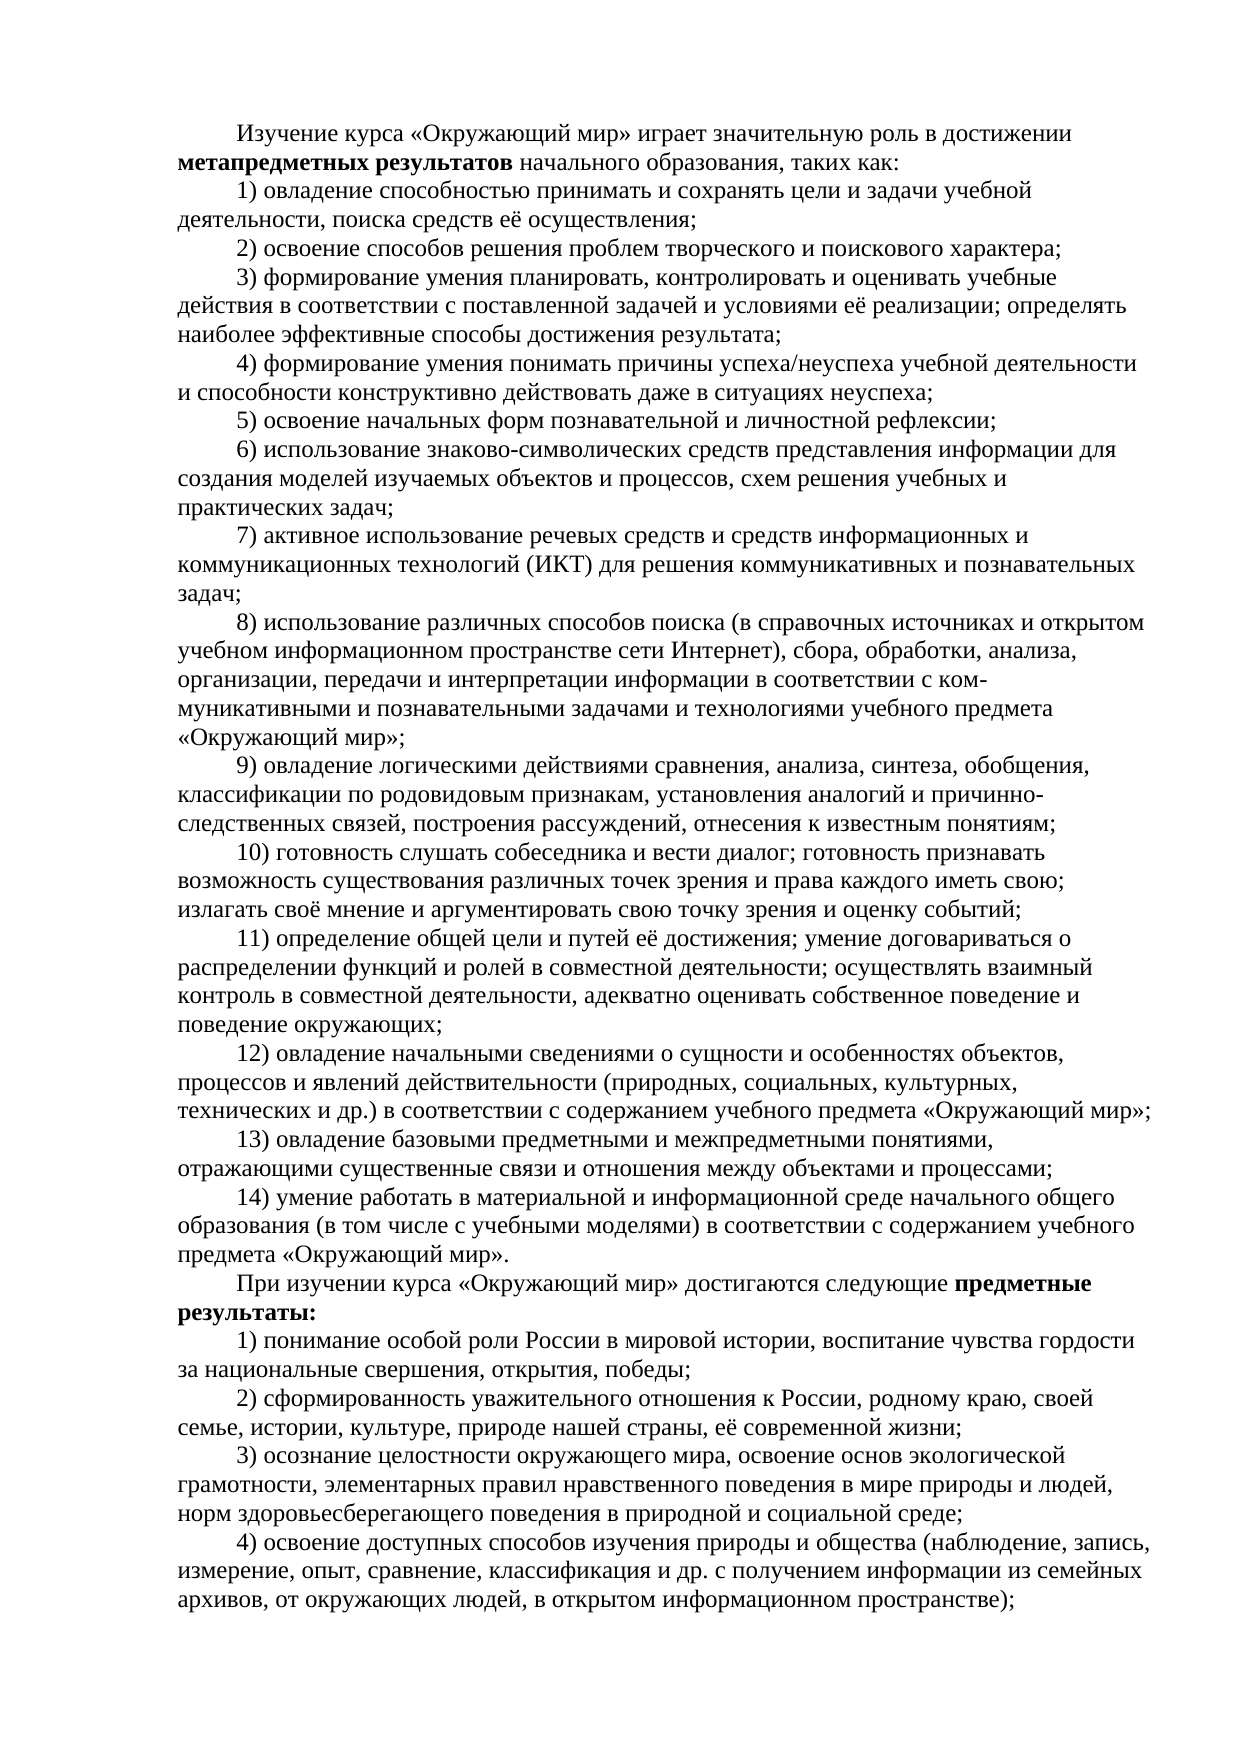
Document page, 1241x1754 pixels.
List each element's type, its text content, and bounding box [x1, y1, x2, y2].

text 2) сформированность уважительного отношения к России, родному краю, своей семье, истории, культуре, природе нашей страны, её современной жизни; [177, 1383, 1152, 1441]
text 4) освоение доступных способов изучения природы и общества (наблюдение, запись, измерение, опыт, сравнение, классификация и др. с получением информации из семейных архивов, от окружающих людей, в открытом информационном пространстве); [177, 1527, 1152, 1613]
text 9) овладение логическими действиями сравнения, анализа, синтеза, обобщения, классификации по родовидовым признакам, установления аналогий и причинно-следственных связей, построения рассуждений, отнесения к известным понятиям; [177, 751, 1152, 837]
text 12) овладение начальными сведениями о сущности и особенностях объектов, процессов и явлений действительности (природных, социальных, культурных, технических и др.) в соответствии с содержанием учебного предмета «Окружающий мир»; [177, 1038, 1152, 1124]
text 11) определение общей цели и путей её достижения; умение договариваться о распределении функций и ролей в совместной деятельности; осуществлять взаимный контроль в совместной деятельности, адекватно оценивать собственное поведение и поведение окружающих; [177, 923, 1152, 1038]
text Изучение курса «Окружающий мир» играет значительную роль в достижении метапредметных результатов начального образования, таких как: [177, 118, 1152, 176]
text 5) освоение начальных форм познавательной и личностной рефлексии; [177, 406, 1152, 434]
text 1) понимание особой роли России в мировой истории, воспитание чувства гордости за национальные свершения, открытия, победы; [177, 1326, 1152, 1383]
text 7) активное использование речевых средств и средств информационных и коммуникационных технологий (ИКТ) для решения коммуникативных и познавательных задач; [177, 521, 1152, 607]
text 13) овладение базовыми предметными и межпредметными понятиями, отражающими существенные связи и отношения между объектами и процессами; [177, 1124, 1152, 1182]
text 1) овладение способностью принимать и сохранять цели и задачи учебной деятельности, поиска средств её осуществления; [177, 176, 1152, 233]
text 3) формирование умения планировать, контролировать и оценивать учебные действия в соответствии с поставленной задачей и условиями её реализации; определять наиболее эффективные способы достижения результата; [177, 262, 1152, 348]
text При изучении курса «Окружающий мир» достигаются следующие предметные результаты: [177, 1268, 1152, 1326]
text 14) умение работать в материальной и информационной среде начального общего образования (в том числе с учебными моделями) в соответствии с содержанием учебного предмета «Окружающий мир». [177, 1182, 1152, 1268]
text 2) освоение способов решения проблем творческого и поискового характера; [177, 233, 1152, 262]
text 8) использование различных способов поиска (в справочных источниках и открытом учебном информационном пространстве сети Интернет), сбора, обработки, анализа, организации, передачи и интерпретации информации в соответствии с коммуникативными и познавательными задачами и технологиями учебного предмета «Окружающий мир»; [177, 607, 1152, 751]
text 3) осознание целостности окружающего мира, освоение основ экологической грамотности, элементарных правил нравственного поведения в мире природы и людей, норм здоровьесберегающего поведения в природной и социальной среде; [177, 1441, 1152, 1527]
text 4) формирование умения понимать причины успеха/неуспеха учебной деятельности и способности конструктивно действовать даже в ситуациях неуспеха; [177, 348, 1152, 406]
text 6) использование знаково-символических средств представления информации для создания моделей изучаемых объектов и процессов, схем решения учебных и практических задач; [177, 434, 1152, 521]
text 10) готовность слушать собеседника и вести диалог; готовность признавать возможность существования различных точек зрения и права каждого иметь свою; излагать своё мнение и аргументировать свою точку зрения и оценку событий; [177, 837, 1152, 923]
